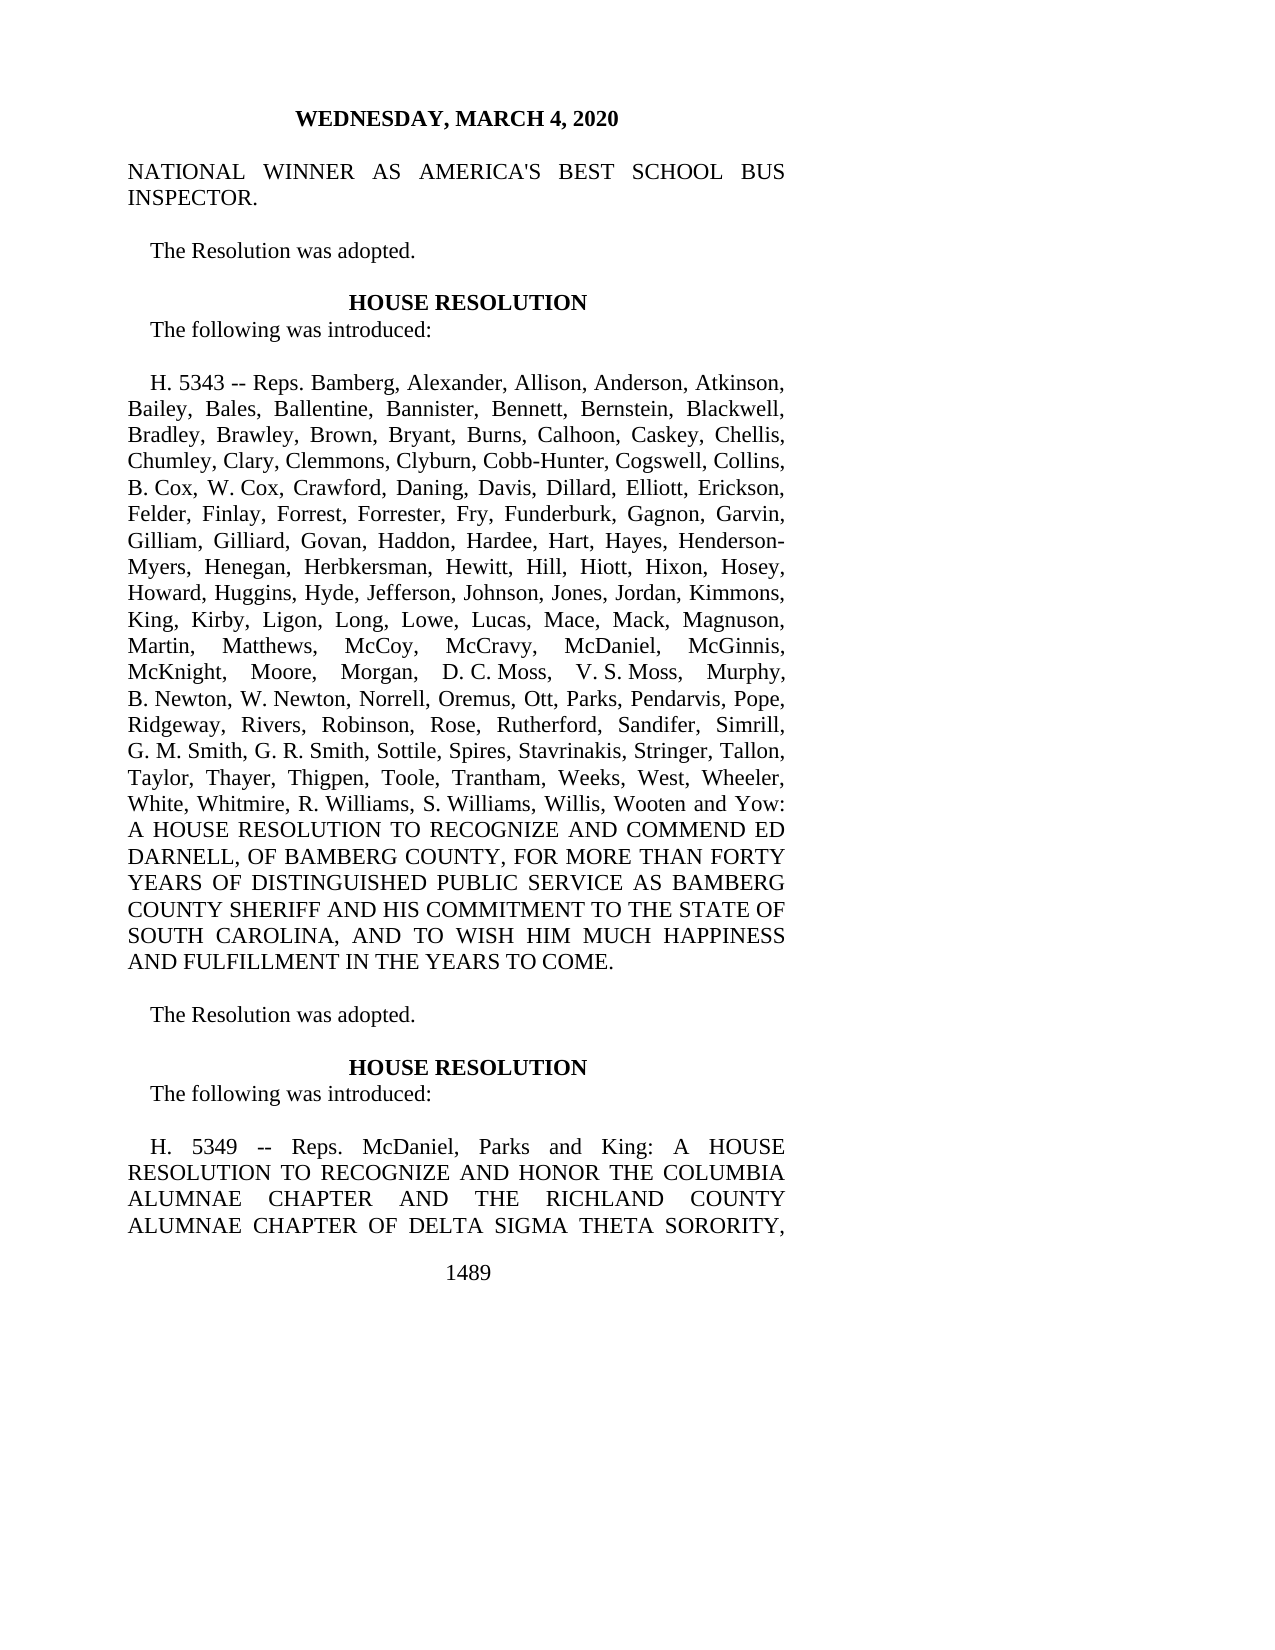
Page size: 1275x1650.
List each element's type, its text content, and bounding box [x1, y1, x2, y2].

text The following was introduced: [127, 1080, 786, 1106]
text H. 5343 -- Reps. Bamberg, Alexander, Allison, Anderson, Atkinson, Bailey, Bales, Ballentine, Bannister, Bennett, Bernstein, Blackwell, Bradley, Brawley, Brown, Bryant, Burns, Calhoon, Caskey, Chellis, Chumley, Clary, Clemmons, Clyburn, Cobb-Hunter, Cogswell, Collins, B. Cox, W. Cox, Crawford, Daning, Davis, Dillard, Elliott, Erickson, Felder, Finlay, Forrest, Forrester, Fry, Funderburk, Gagnon, Garvin, Gilliam, Gilliard, Govan, Haddon, Hardee, Hart, Hayes, Henderson-Myers, Henegan, Herbkersman, Hewitt, Hill, Hiott, Hixon, Hosey, Howard, Huggins, Hyde, Jefferson, Johnson, Jones, Jordan, Kimmons, King, Kirby, Ligon, Long, Lowe, Lucas, Mace, Mack, Magnuson, Martin, Matthews, McCoy, McCravy, McDaniel, McGinnis, McKnight, Moore, Morgan, D. C. Moss, V. S. Moss, Murphy, B. Newton, W. Newton, Norrell, Oremus, Ott, Parks, Pendarvis, Pope, Ridgeway, Rivers, Robinson, Rose, Rutherford, Sandifer, Simrill, G. M. Smith, G. R. Smith, Sottile, Spires, Stavrinakis, Stringer, Tallon, Taylor, Thayer, Thigpen, Toole, Trantham, Weeks, West, Wheeler, White, Whitmire, R. Williams, S. Williams, Willis, Wooten and Yow: A HOUSE RESOLUTION TO RECOGNIZE AND COMMEND ED DARNELL, OF BAMBERG COUNTY, FOR MORE THAN FORTY YEARS OF DISTINGUISHED PUBLIC SERVICE AS BAMBERG COUNTY SHERIFF AND HIS COMMITMENT TO THE STATE OF SOUTH CAROLINA, AND TO WISH HIM MUCH HAPPINESS AND FULFILLMENT IN THE YEARS TO COME. [127, 368, 786, 975]
text HOUSE RESOLUTION [127, 289, 786, 316]
text The Resolution was adopted. [127, 1001, 786, 1027]
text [127, 158, 786, 210]
text The Resolution was adopted. [127, 237, 786, 263]
text HOUSE RESOLUTION [127, 1054, 786, 1080]
text The following was introduced: [127, 316, 786, 342]
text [127, 1133, 786, 1238]
